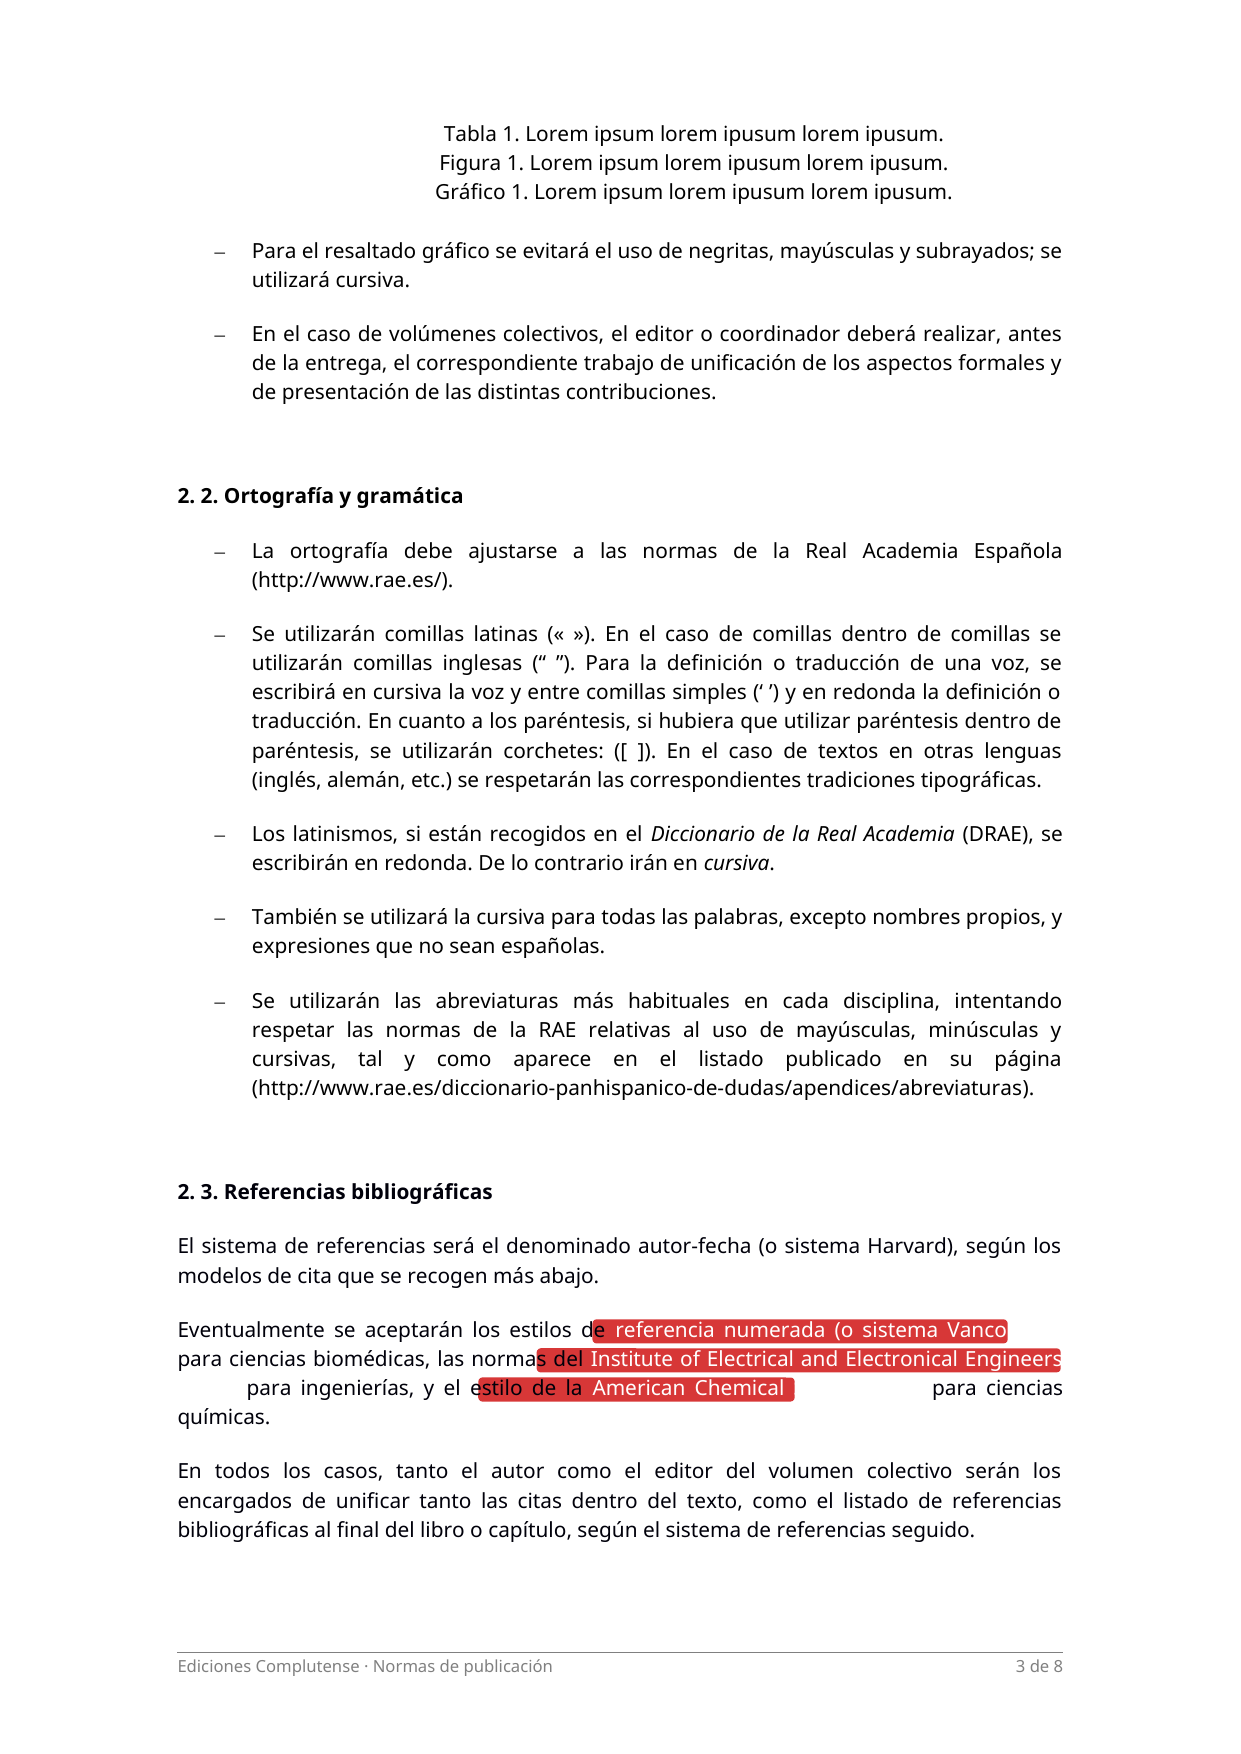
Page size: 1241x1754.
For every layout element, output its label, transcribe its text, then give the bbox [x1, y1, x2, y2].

list Los latinismos, si están recogidos en el Diccionario de la Real Academia (DRAE), se escribirán en redonda. De lo contrario irán en cursiva. [214, 818, 1063, 876]
list La ortografía debe ajustarse a las normas de la Real Academia Española (http://www.rae.es/). [214, 535, 1063, 593]
list Se utilizarán comillas latinas (« »). En el caso de comillas dentro de comillas se utilizarán comillas inglesas (“ ”). Para la definición o traducción de una voz, se escribirá en cursiva la voz y entre comillas simples (‘ ’) y en redonda la definición o traducción. En cuanto a los paréntesis, si hubiera que utilizar paréntesis dentro de paréntesis, se utilizarán corchetes: ([ ]). En el caso de textos en otras lenguas (inglés, alemán, etc.) se respetarán las correspondientes tradiciones tipográficas. [214, 618, 1063, 793]
text En todos los casos, tanto el autor como el editor del volumen colectivo serán los encargados de unificar tanto las citas dentro del texto, como el listado de referencias bibliográficas al final del libro o capítulo, según el sistema de referencias seguido. [177, 1456, 1063, 1543]
text 2. 2. Ortografía y gramática [177, 481, 1063, 510]
list También se utilizará la cursiva para todas las palabras, excepto nombres propios, y expresiones que no sean españolas. [214, 901, 1063, 960]
text Tabla 1. Lorem ipsum lorem ipusum lorem ipusum. [288, 118, 1063, 147]
text Figura 1. Lorem ipsum lorem ipusum lorem ipusum. [288, 147, 1063, 176]
list Para el resaltado gráfico se evitará el uso de negritas, mayúsculas y subrayados; se utilizará cursiva. [214, 235, 1063, 293]
text Eventualmente se aceptarán los estilos de referencia numerada (o sistema Vancouver), para ciencias biomédicas, las normas del Institute of Electrical and Electronical Engineers (IEEE), para ingenierías, y el estilo de la American Chemical Society (ACS) para ciencias químicas. [177, 1314, 1063, 1431]
list Se utilizarán las abreviaturas más habituales en cada disciplina, intentando respetar las normas de la RAE relativas al uso de mayúsculas, minúsculas y cursivas, tal y como aparece en el listado publicado en su página (http://www.rae.es/diccionario-panhispanico-de-dudas/apendices/abreviaturas). [214, 985, 1063, 1101]
list En el caso de volúmenes colectivos, el editor o coordinador deberá realizar, antes de la entrega, el correspondiente trabajo de unificación de los aspectos formales y de presentación de las distintas contribuciones. [214, 318, 1063, 406]
text El sistema de referencias será el denominado autor-fecha (o sistema Harvard), según los modelos de cita que se recogen más abajo. [177, 1231, 1063, 1289]
text Gráfico 1. Lorem ipsum lorem ipusum lorem ipusum. [288, 176, 1063, 206]
text 2. 3. Referencias bibliográficas [177, 1176, 1063, 1206]
